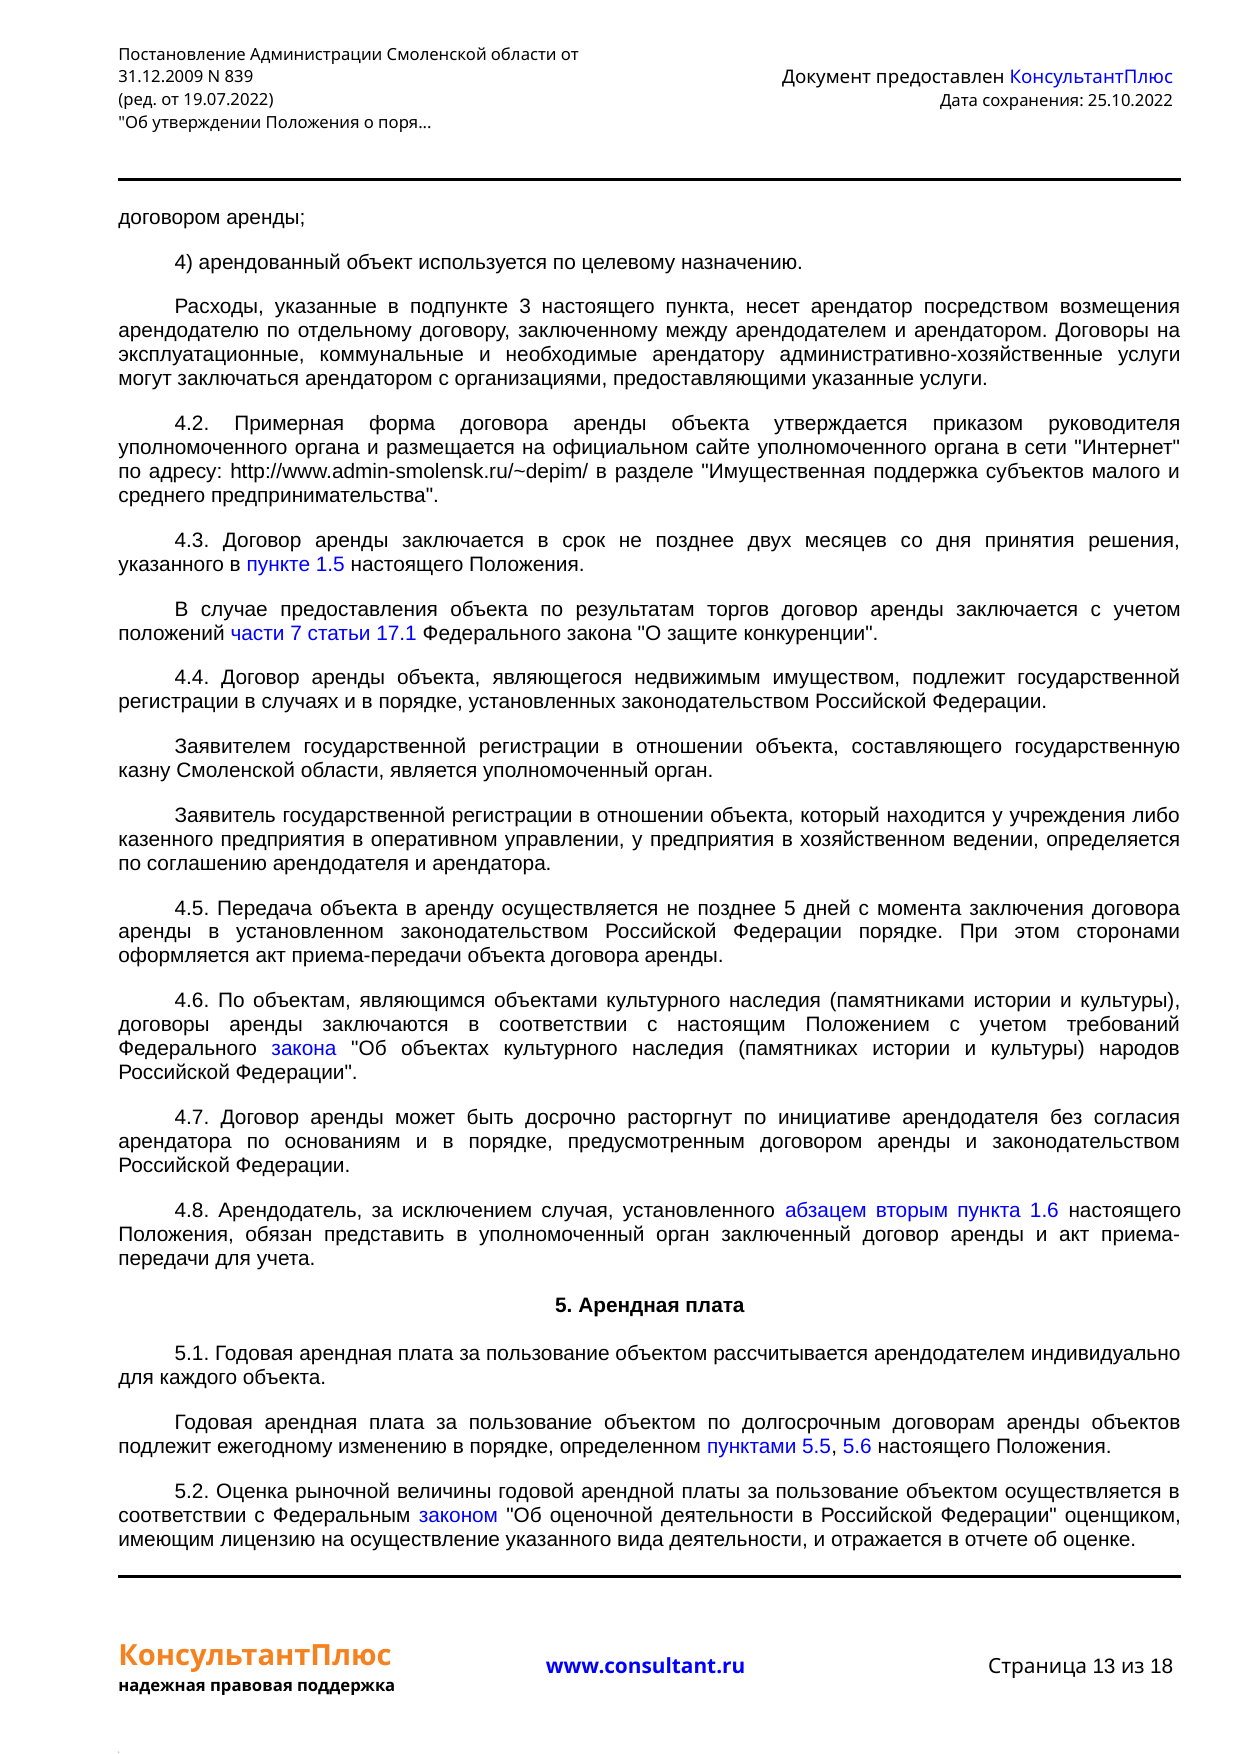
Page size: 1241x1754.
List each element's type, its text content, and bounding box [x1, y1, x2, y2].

text Годовая арендная плата за пользование объектом по долгосрочным договорам аренды объектов подлежит ежегодному изменению в порядке, определенном пунктами 5.5, 5.6 настоящего Положения. [118, 1410, 1181, 1458]
text Расходы, указанные в подпункте 3 настоящего пункта, несет арендатор посредством возмещения арендодателю по отдельному договору, заключенному между арендодателем и арендатором. Договоры на эксплуатационные, коммунальные и необходимые арендатору административно-хозяйственные услуги могут заключаться арендатором с организациями, предоставляющими указанные услуги. [118, 294, 1181, 390]
text 4) арендованный объект используется по целевому назначению. [118, 249, 1181, 273]
text 4.6. По объектам, являющимся объектами культурного наследия (памятниками истории и культуры), договоры аренды заключаются в соответствии с настоящим Положением с учетом требований Федерального закона "Об объектах культурного наследия (памятниках истории и культуры) народов Российской Федерации". [118, 988, 1181, 1084]
text 5.1. Годовая арендная плата за пользование объектом рассчитывается арендодателем индивидуально для каждого объекта. [118, 1341, 1181, 1389]
text 4.8. Арендодатель, за исключением случая, установленного абзацем вторым пункта 1.6 настоящего Положения, обязан представить в уполномоченный орган заключенный договор аренды и акт приема-передачи для учета. [118, 1197, 1181, 1269]
text 4.5. Передача объекта в аренду осуществляется не позднее 5 дней с момента заключения договора аренды в установленном законодательством Российской Федерации порядке. При этом сторонами оформляется акт приема-передачи объекта договора аренды. [118, 895, 1181, 967]
text Заявитель государственной регистрации в отношении объекта, который находится у учреждения либо казенного предприятия в оперативном управлении, у предприятия в хозяйственном ведении, определяется по соглашению арендодателя и арендатора. [118, 803, 1181, 874]
text 4.2. Примерная форма договора аренды объекта утверждается приказом руководителя уполномоченного органа и размещается на официальном сайте уполномоченного органа в сети "Интернет" по адресу: http://www.admin-smolensk.ru/~depim/ в разделе "Имущественная поддержка субъектов малого и среднего предпринимательства". [118, 411, 1181, 507]
text 5.2. Оценка рыночной величины годовой арендной платы за пользование объектом осуществляется в соответствии с Федеральным законом "Об оценочной деятельности в Российской Федерации" оценщиком, имеющим лицензию на осуществление указанного вида деятельности, и отражается в отчете об оценке. [118, 1479, 1181, 1551]
text 4.7. Договор аренды может быть досрочно расторгнут по инициативе арендодателя без согласия арендатора по основаниям и в порядке, предусмотренным договором аренды и законодательством Российской Федерации. [118, 1105, 1181, 1177]
text В случае предоставления объекта по результатам торгов договор аренды заключается с учетом положений части 7 статьи 17.1 Федерального закона "О защите конкуренции". [118, 596, 1181, 644]
text 4.3. Договор аренды заключается в срок не позднее двух месяцев со дня принятия решения, указанного в пункте 1.5 настоящего Положения. [118, 528, 1181, 576]
text Заявителем государственной регистрации в отношении объекта, составляющего государственную казну Смоленской области, является уполномоченный орган. [118, 734, 1181, 782]
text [118, 205, 1181, 229]
text 4.4. Договор аренды объекта, являющегося недвижимым имуществом, подлежит государственной регистрации в случаях и в порядке, установленных законодательством Российской Федерации. [118, 665, 1181, 713]
title 5. Арендная плата [118, 1293, 1181, 1317]
